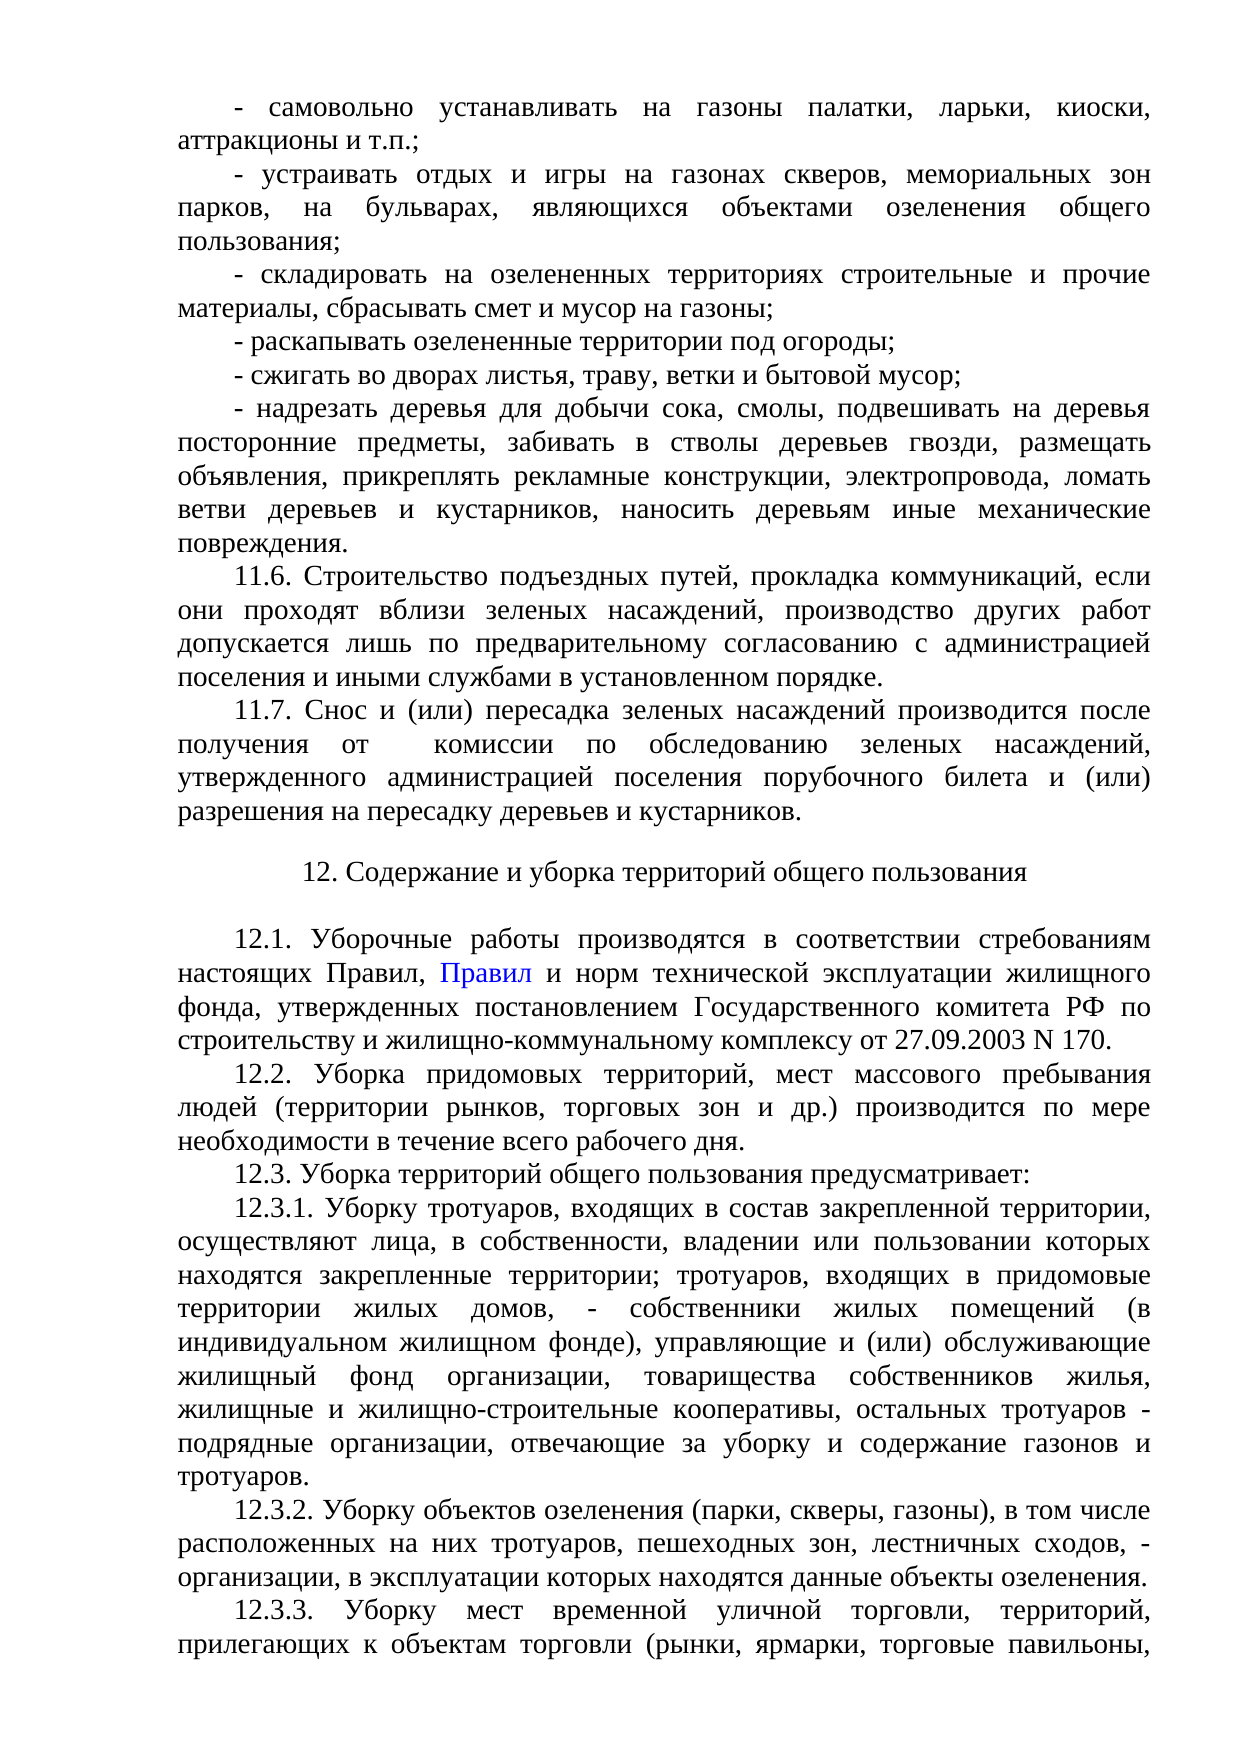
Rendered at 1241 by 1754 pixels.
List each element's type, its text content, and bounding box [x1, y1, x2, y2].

text - раскапывать озелененные территории под огороды; [177, 323, 1152, 357]
text 12.3. Уборка территорий общего пользования предусматривает: [177, 1156, 1152, 1190]
text 11.6. Строительство подъездных путей, прокладка коммуникаций, если они проходят вблизи зеленых насаждений, производство других работ допускается лишь по предварительному согласованию с администрацией поселения и иными службами в установленном порядке. [177, 558, 1152, 692]
text 12. Содержание и уборка территорий общего пользования [177, 854, 1152, 888]
text - самовольно устанавливать на газоны палатки, ларьки, киоски, аттракционы и т.п.; [177, 89, 1152, 156]
text 12.2. Уборка придомовых территорий, мест массового пребывания людей (территории рынков, торговых зон и др.) производится по мере необходимости в течение всего рабочего дня. [177, 1056, 1152, 1156]
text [177, 1592, 1152, 1659]
text - устраивать отдых и игры на газонах скверов, мемориальных зон парков, на бульварах, являющихся объектами озеленения общего пользования; [177, 156, 1152, 256]
text 12.1. Уборочные работы производятся в соответствии стребованиям настоящих Правил, Правил и норм технической эксплуатации жилищного фонда, утвержденных постановлением Государственного комитета РФ по строительству и жилищно-коммунальному комплексу от 27.09.2003 N 170. [177, 922, 1152, 1056]
text - складировать на озелененных территориях строительные и прочие материалы, сбрасывать смет и мусор на газоны; [177, 256, 1152, 323]
text 12.3.1. Уборку тротуаров, входящих в состав закрепленной территории, осуществляют лица, в собственности, владении или пользовании которых находятся закрепленные территории; тротуаров, входящих в придомовые территории жилых домов, - собственники жилых помещений (в индивидуальном жилищном фонде), управляющие и (или) обслуживающие жилищный фонд организации, товарищества собственников жилья, жилищные и жилищно-строительные кооперативы, остальных тротуаров - подрядные организации, отвечающие за уборку и содержание газонов и тротуаров. [177, 1190, 1152, 1492]
text - сжигать во дворах листья, траву, ветки и бытовой мусор; [177, 357, 1152, 391]
text - надрезать деревья для добычи сока, смолы, подвешивать на деревья посторонние предметы, забивать в стволы деревьев гвозди, размещать объявления, прикреплять рекламные конструкции, электропровода, ломать ветви деревьев и кустарников, наносить деревьям иные механические повреждения. [177, 391, 1152, 558]
text 12.3.2. Уборку объектов озеленения (парки, скверы, газоны), в том числе расположенных на них тротуаров, пешеходных зон, лестничных сходов, - организации, в эксплуатации которых находятся данные объекты озеленения. [177, 1492, 1152, 1592]
text 11.7. Снос и (или) пересадка зеленых насаждений производится после получения от комиссии по обследованию зеленых насаждений, утвержденного администрацией поселения порубочного билета и (или) разрешения на пересадку деревьев и кустарников. [177, 692, 1152, 827]
